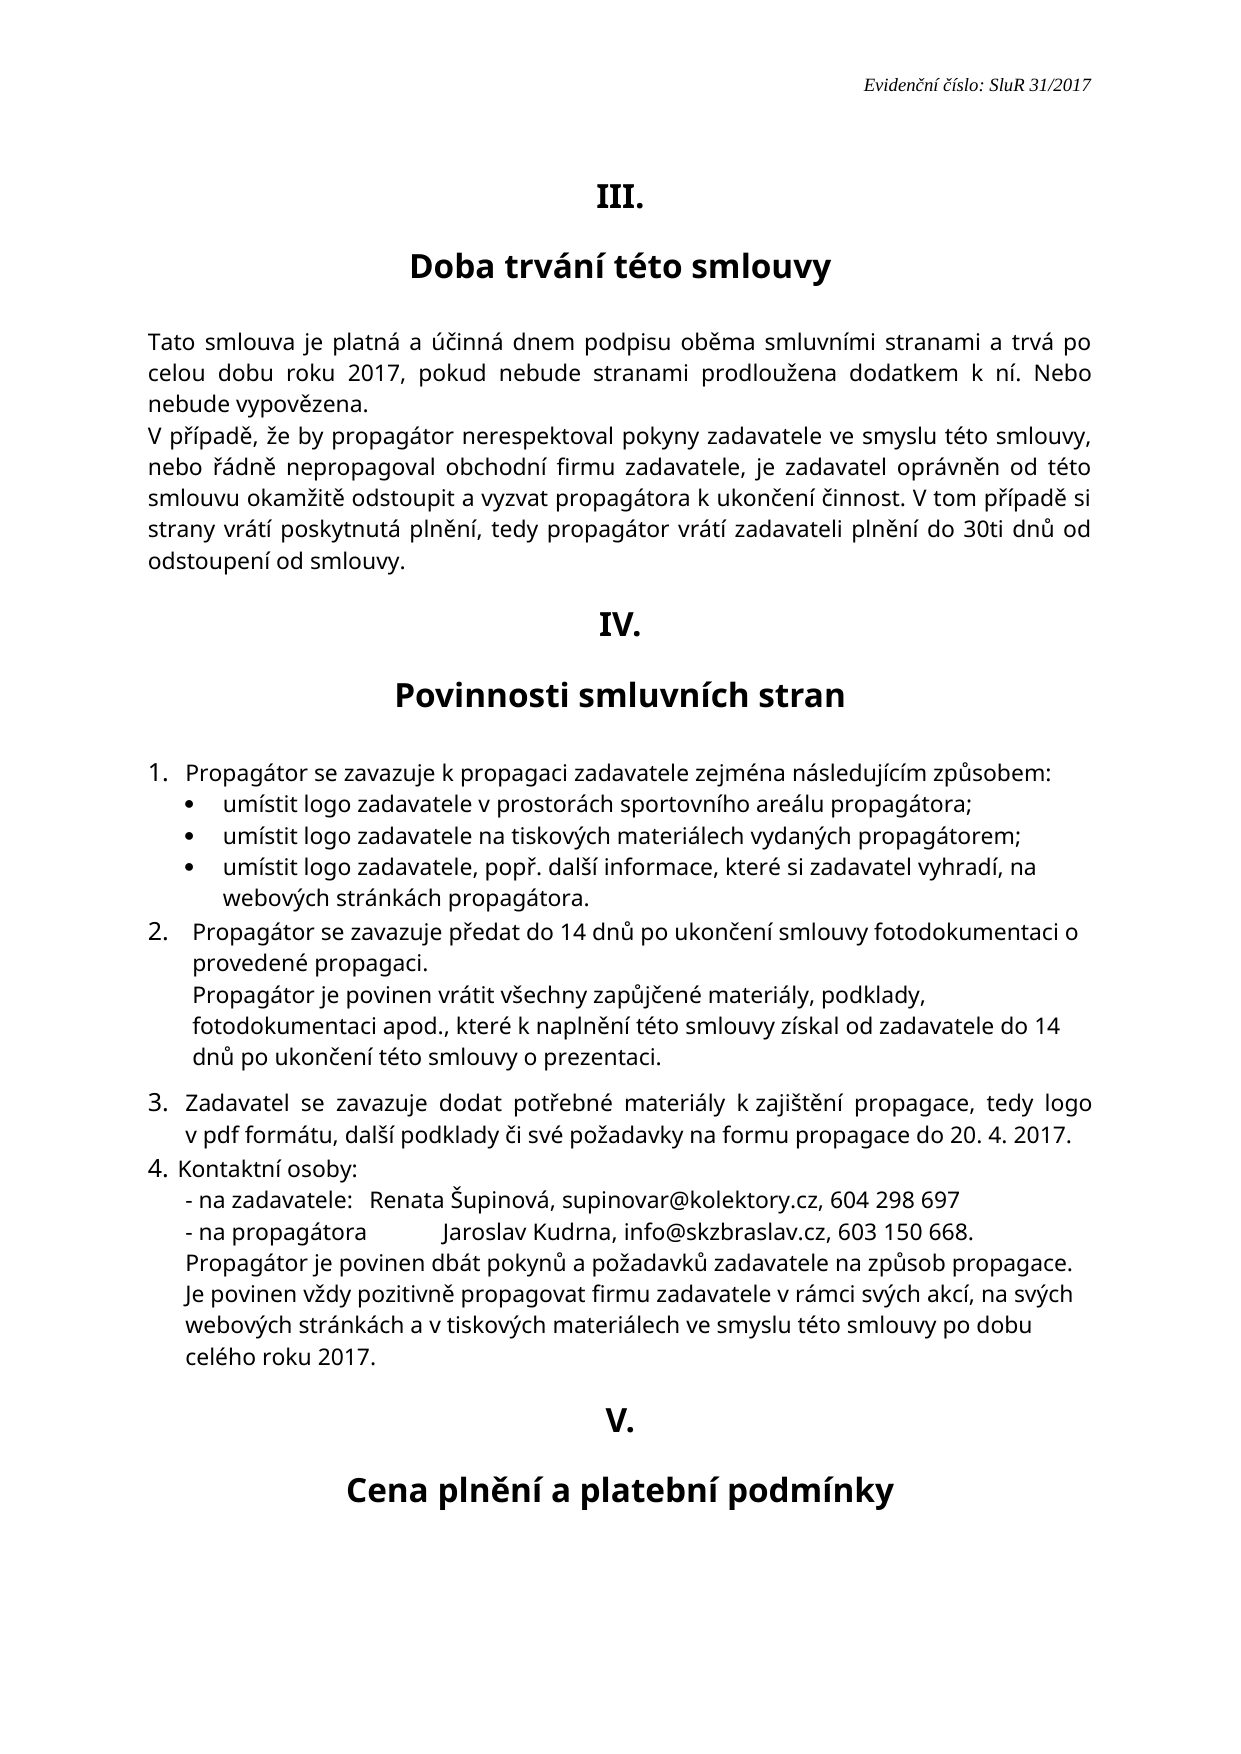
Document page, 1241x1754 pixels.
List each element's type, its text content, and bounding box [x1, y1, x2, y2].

title Povinnosti smluvních stran [148, 671, 1093, 717]
title IV. [148, 601, 1093, 646]
list Propagátor se zavazuje předat do 14 dnů po ukončení smlouvy fotodokumentaci o provedené propagaci. Propagátor je povinen vrátit všechny zapůjčené materiály, podklady, fotodokumentaci apod., které k naplnění této smlouvy získal od zadavatele do 14 dnů po ukončení této smlouvy o prezentaci. [148, 913, 1093, 1072]
list umístit logo zadavatele na tiskových materiálech vydaných propagátorem; [185, 819, 1093, 851]
list Zadavatel se zavazuje dodat potřebné materiály k zajištění propagace, tedy logo v pdf formátu, další podklady či své požadavky na formu propagace do 20. 4. 2017. [148, 1085, 1093, 1150]
list Kontaktní osoby: - na zadavatele: Renata Šupinová, supinovar@kolektory.cz, 604 298 697 - na propagátora Jaroslav Kudrna, info@skzbraslav.cz, 603 150 668. Propagátor je povinen dbát pokynů a požadavků zadavatele na způsob propagace. Je povinen vždy pozitivně propagovat firmu zadavatele v rámci svých akcí, na svých webových stránkách a v tiskových materiálech ve smyslu této smlouvy po dobu celého roku 2017. [148, 1150, 1093, 1372]
title Cena plnění a platební podmínky [148, 1467, 1093, 1513]
title Doba trvání této smlouvy [148, 243, 1093, 288]
list Propagátor se zavazuje k propagaci zadavatele zejména následujícím způsobem: [148, 754, 1093, 788]
list umístit logo zadavatele v prostorách sportovního areálu propagátora; [185, 788, 1093, 819]
text V případě, že by propagátor nerespektoval pokyny zadavatele ve smyslu této smlouvy, nebo řádně nepropagoval obchodní firmu zadavatele, je zadavatel oprávněn od této smlouvu okamžitě odstoupit a vyzvat propagátora k ukončení činnost. V tom případě si strany vrátí poskytnutá plnění, tedy propagátor vrátí zadavateli plnění do 30ti dnů od odstoupení od smlouvy. [148, 420, 1093, 576]
list umístit logo zadavatele, popř. další informace, které si zadavatel vyhradí, na webových stránkách propagátora. [185, 851, 1093, 913]
text Tato smlouva je platná a účinná dnem podpisu oběma smluvními stranami a trvá po celou dobu roku 2017, pokud nebude stranami prodloužena dodatkem k ní. Nebo nebude vypovězena. [148, 326, 1093, 420]
title V. [148, 1397, 1093, 1442]
title III. [148, 173, 1093, 218]
